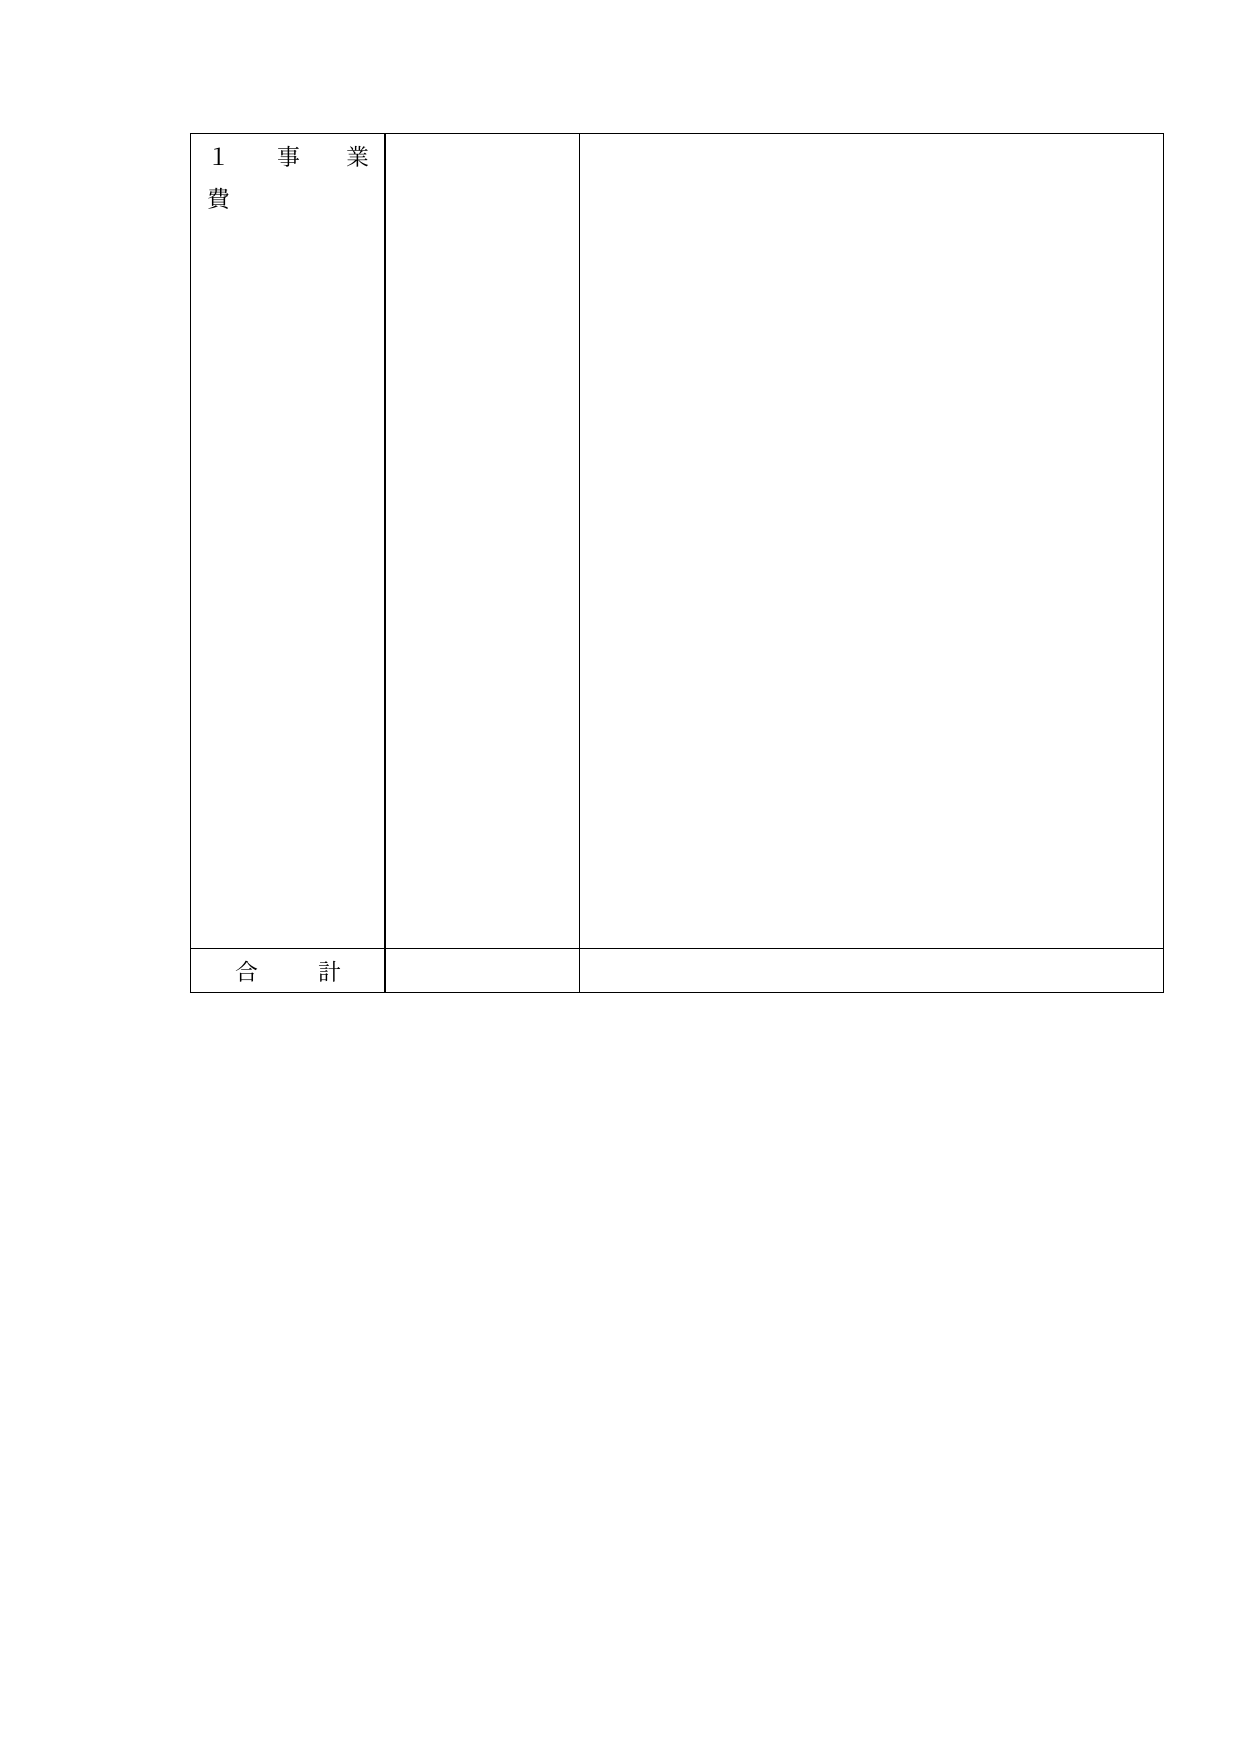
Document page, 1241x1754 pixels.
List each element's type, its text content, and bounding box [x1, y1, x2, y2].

table_cell [386, 949, 579, 992]
table_cell 合 計 [191, 949, 384, 992]
table_cell [580, 949, 1163, 992]
table_cell [386, 134, 579, 948]
table_cell [580, 134, 1163, 948]
table_cell １ 事 業 費 [191, 134, 384, 948]
